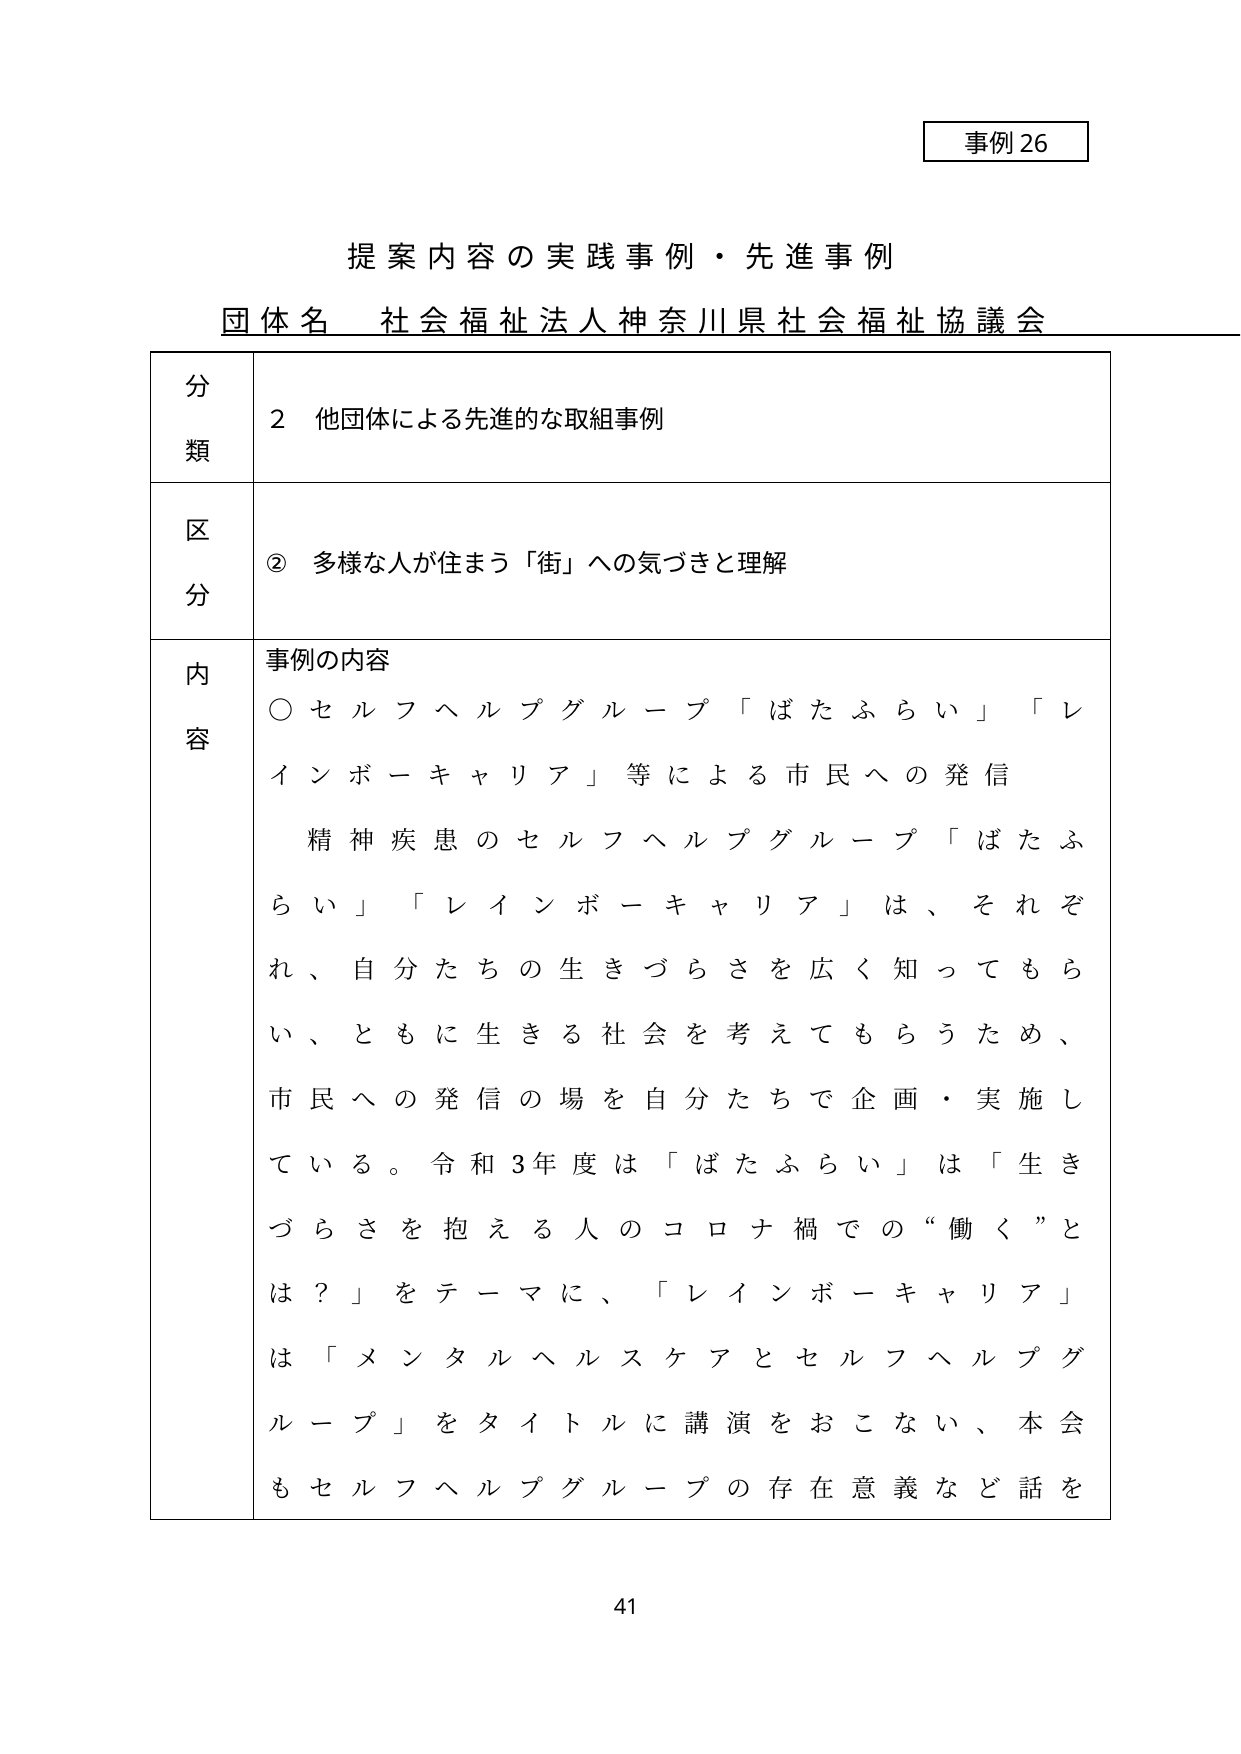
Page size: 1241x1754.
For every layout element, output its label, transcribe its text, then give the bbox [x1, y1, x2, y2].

text 団体名 社会福祉法人神奈川県社会福祉協議会 [168, 287, 1056, 351]
table_header 分類 [151, 353, 253, 482]
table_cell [254, 640, 1110, 1519]
table_cell 区分 [151, 483, 253, 639]
table_header ２ 他団体による先進的な取組事例 [254, 353, 1110, 482]
text 提案内容の実践事例・先進事例 [168, 222, 1083, 287]
table_cell 内容 [151, 640, 253, 1519]
table_cell ② 多様な人が住まう「街」への気づきと理解 [254, 483, 1110, 639]
